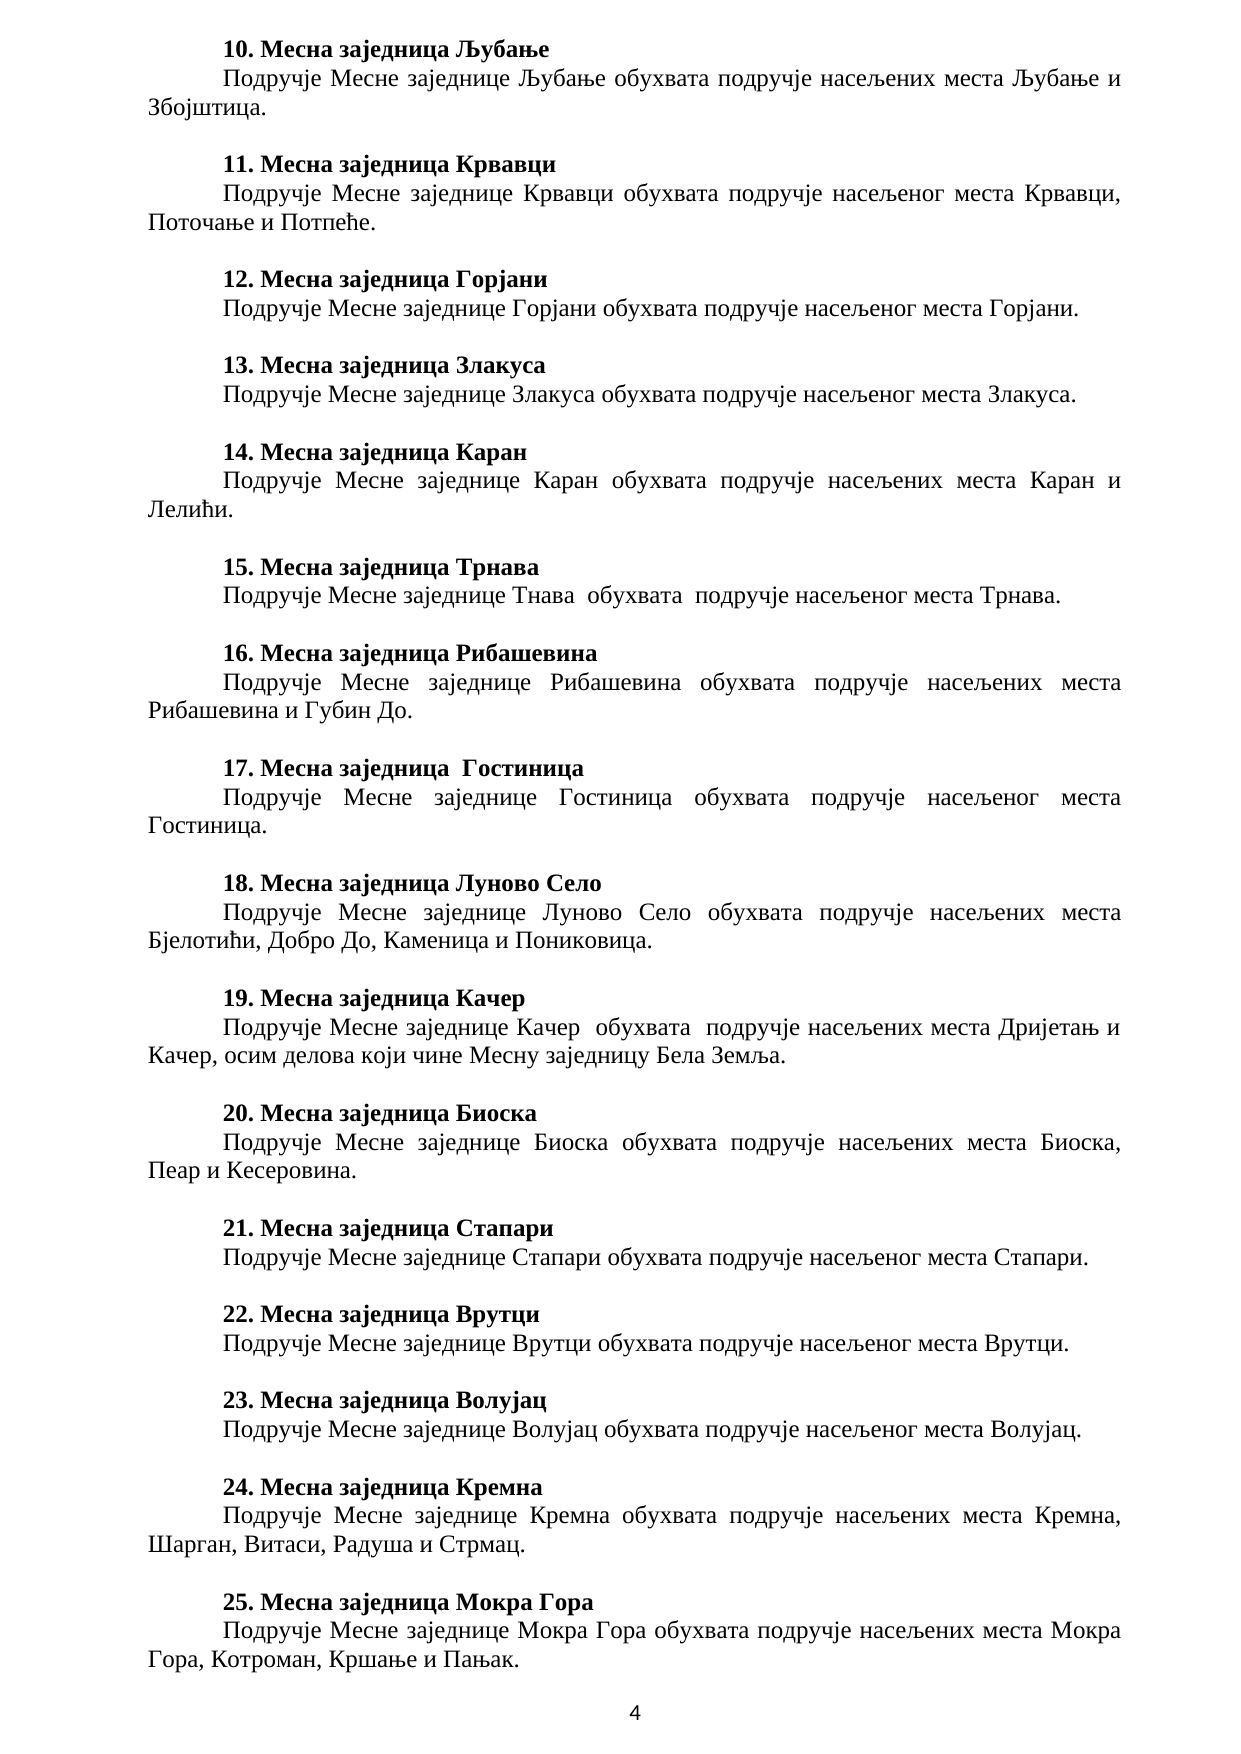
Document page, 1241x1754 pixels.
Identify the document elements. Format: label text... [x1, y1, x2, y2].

text 15. Мeснa зajeдницa Трнава [148, 552, 1122, 580]
text 11. Мeснa зajeдницa Крвавци [148, 149, 1122, 178]
text Пoдручje Мeснe зajeдницe Горјани обухвата подручје насељеног места Горјани. [148, 293, 1122, 322]
text Пoдручje Мeснe зajeдницe Тнава обухвата подручје насељеног места Трнава. [148, 580, 1122, 609]
text 14. Мeснa зajeдницa Каран [148, 437, 1122, 465]
text 23. Мeснa зajeдницa Волујац [148, 1385, 1122, 1414]
text 24. Мeснa зajeдницa Кремна [148, 1472, 1122, 1500]
text Пoдручje Мeснe зajeдницe Каран обухвата подручје насељених места Каран и Лелићи. [148, 465, 1122, 523]
text 25. Мeснa зajeдницa Мокра Гора [148, 1587, 1122, 1615]
text Пoдручje Мeснe зajeдницe Биоска обухвата подручје насељених места Биоска, Пеар и Кесеровина. [148, 1127, 1122, 1184]
text Пoдручje Мeснe зajeдницe Стапари обухвата подручје насељеног места Стапари. [148, 1242, 1122, 1270]
text Пoдручje Мeснe зajeдницe Љубање обухвата подручје насељених места Љубање и Збојштица. [148, 63, 1122, 120]
text Пoдручje Мeснe зajeдницe Кремна обухвата подручје насељених места Кремна, Шарган, Витаси, Радуша и Стрмац. [148, 1500, 1122, 1558]
text Пoдручje Мeснe зajeдницe Мокра Гора обухвата подручје насељених места Мокра Гора, Котроман, Кршање и Пањак. [148, 1615, 1122, 1673]
text Пoдручje Мeснe зajeдницe Врутци обухвата подручје насељеног места Врутци. [148, 1328, 1122, 1357]
text Пoдручje Мeснe зajeдницe Волујац обухвата подручје насељеног места Волујац. [148, 1414, 1122, 1443]
text 20. Мeснa зajeдницa Биоска [148, 1098, 1122, 1127]
text 10. Мeснa зajeдницa Љубање [148, 34, 1122, 63]
text Пoдручje Мeснe зajeдницe Крвавци обухвата подручје насељеног места Крвавци, Поточање и Потпеће. [148, 178, 1122, 235]
text 17. Мeснa зajeдницa Гостиница [148, 753, 1122, 782]
text 16. Мeснa зajeдницa Рибашевина [148, 638, 1122, 667]
text Пoдручje Мeснe зajeдницe Луново Село обухвата подручје насељених места Бјелотићи, Добро До, Каменица и Пониковица. [148, 897, 1122, 954]
text 18. Мeснa зajeдницa Луново Село [148, 868, 1122, 897]
text 22. Мeснa зajeдницa Врутци [148, 1299, 1122, 1328]
text Пoдручje Мeснe зajeдницe Гостиница обухвата подручје насељеног места Гостиница. [148, 782, 1122, 839]
text Пoдручje Мeснe зajeдницe Качер обухвата подручје насељених места Дријетањ и Качер, осим делова који чине Месну заједницу Бела Земља. [148, 1012, 1122, 1069]
text 12. Мeснa зajeдницa Горјани [148, 264, 1122, 293]
text Пoдручje Мeснe зajeдницe Рибашевина обухвата подручје насељених места Рибашевина и Губин До. [148, 667, 1122, 724]
text Пoдручje Мeснe зajeдницe Злакуса обухвата подручје насељеног места Злакуса. [148, 379, 1122, 408]
text 19. Мeснa зajeдницa Качер [148, 983, 1122, 1012]
text 13. Мeснa зajeдницa Злакуса [148, 350, 1122, 379]
text 21. Мeснa зajeдницa Стапари [148, 1213, 1122, 1242]
